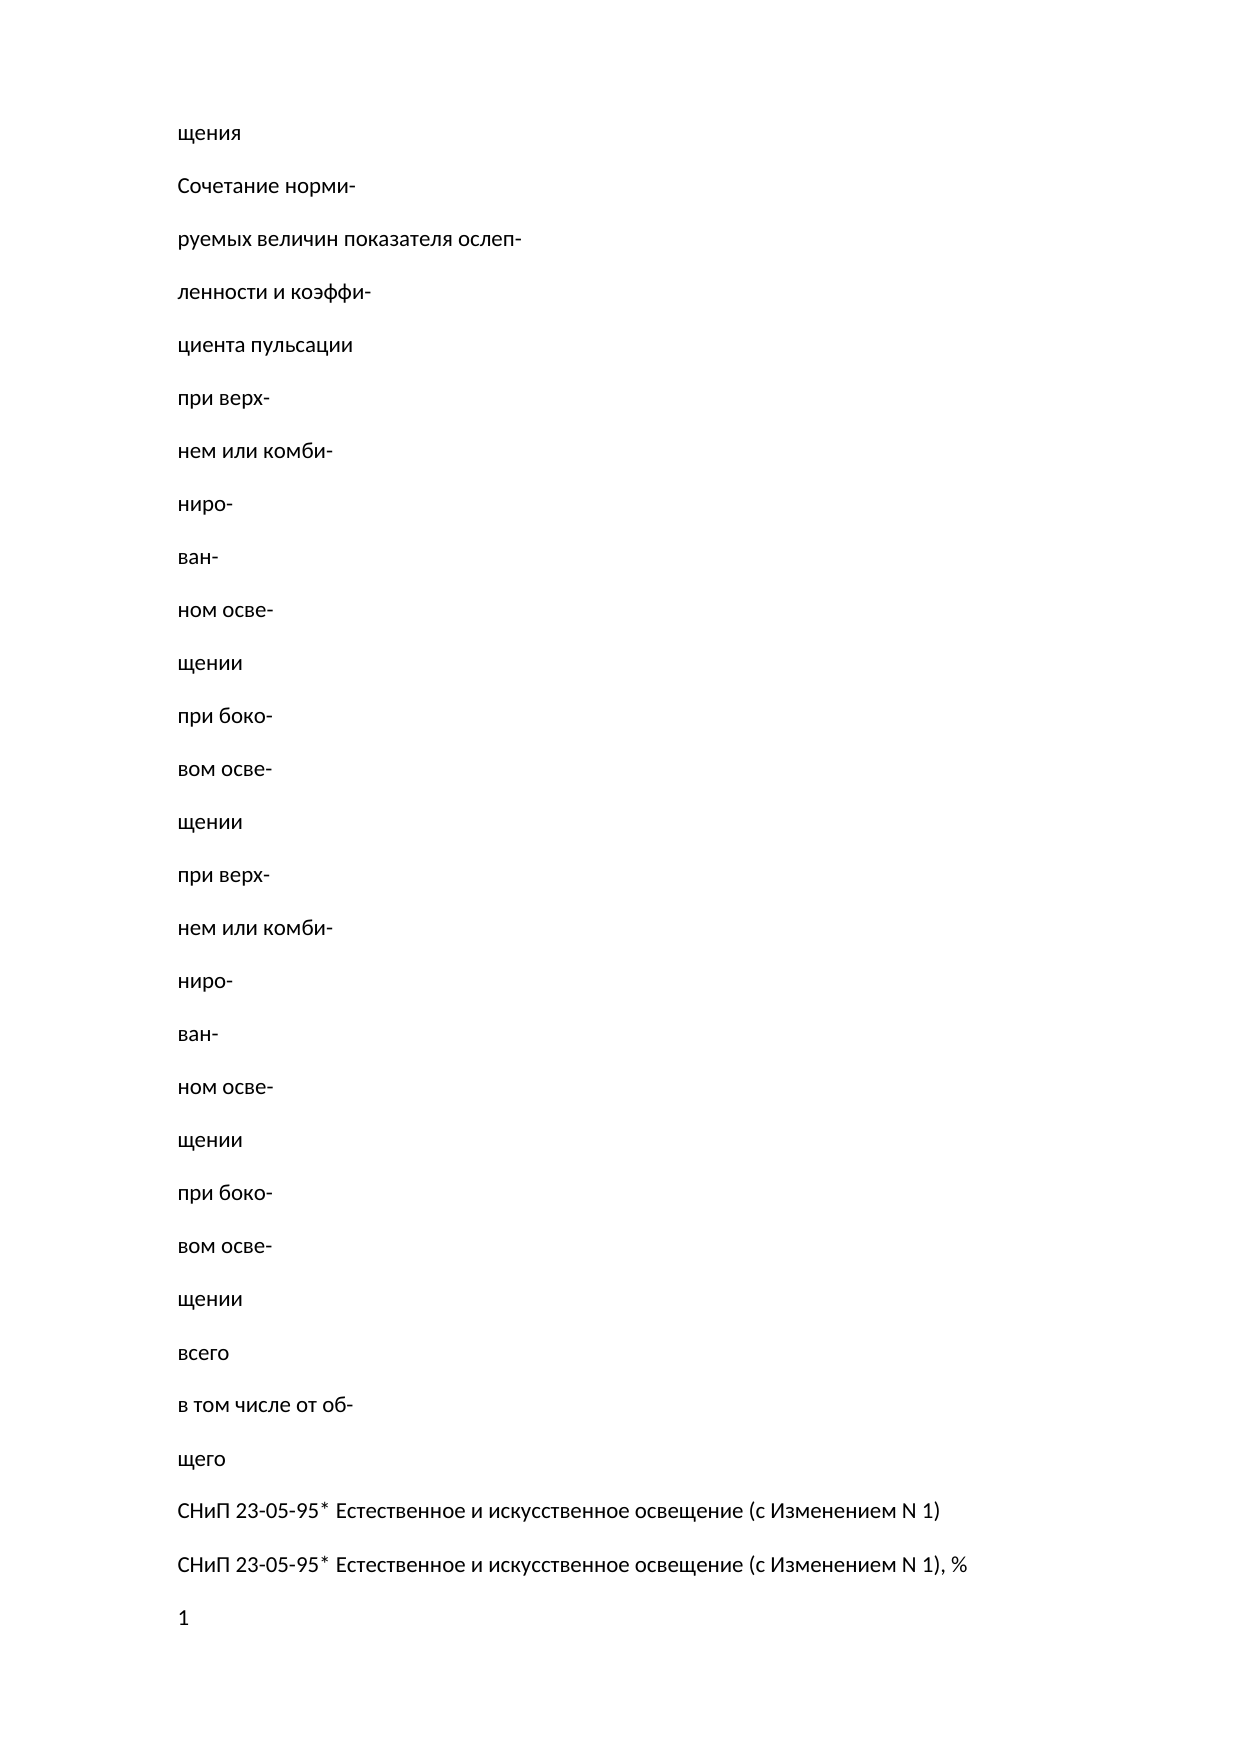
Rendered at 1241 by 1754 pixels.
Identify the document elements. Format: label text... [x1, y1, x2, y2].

text вом осве- [177, 754, 1152, 782]
text при верх- [177, 860, 1152, 888]
text руемых величин показателя ослеп- [177, 224, 1152, 252]
text СНиП 23-05-95* Естественное и искусственное освещение (с Изменением N 1) [177, 1497, 1152, 1525]
text ван- [177, 542, 1152, 570]
text щении [177, 807, 1152, 835]
text ниро- [177, 489, 1152, 517]
text щении [177, 648, 1152, 676]
text при боко- [177, 1178, 1152, 1207]
text при верх- [177, 383, 1152, 411]
text в том числе от об- [177, 1391, 1152, 1419]
text ном осве- [177, 595, 1152, 623]
text ниро- [177, 966, 1152, 994]
text СНиП 23-05-95* Естественное и искусственное освещение (с Изменением N 1), % [177, 1550, 1152, 1578]
text 1 [177, 1603, 1152, 1631]
text Сочетание норми- [177, 171, 1152, 199]
text ленности и коэффи- [177, 277, 1152, 305]
text всего [177, 1338, 1152, 1366]
text щего [177, 1444, 1152, 1472]
text щения [177, 118, 1152, 146]
text щении [177, 1126, 1152, 1153]
text ван- [177, 1019, 1152, 1047]
text при боко- [177, 701, 1152, 729]
text нем или комби- [177, 913, 1152, 941]
text ном осве- [177, 1072, 1152, 1101]
text вом осве- [177, 1232, 1152, 1259]
text нем или комби- [177, 436, 1152, 464]
text щении [177, 1284, 1152, 1313]
text циента пульсации [177, 330, 1152, 358]
